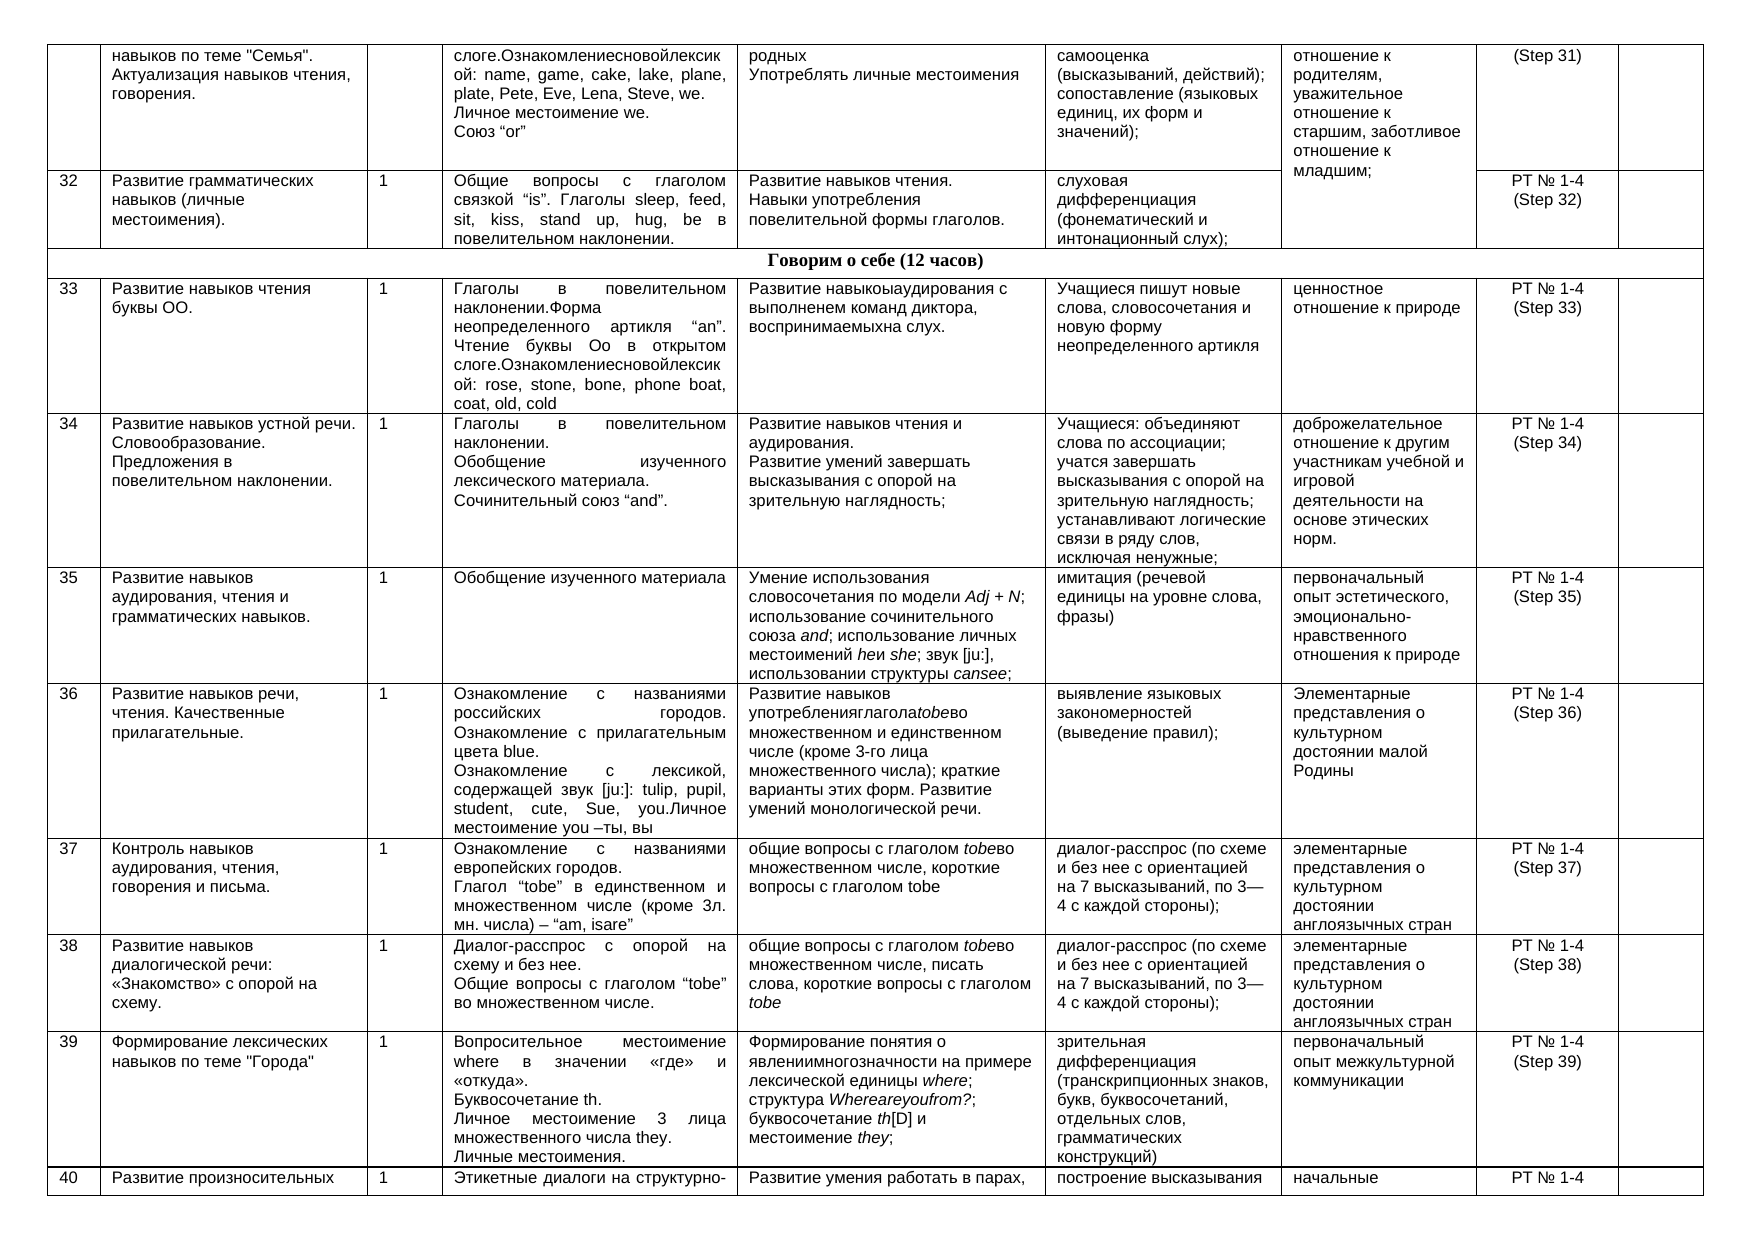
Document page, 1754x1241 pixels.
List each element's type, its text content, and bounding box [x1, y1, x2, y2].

table_cell РТ № 1-4 (Step 38) [1477, 935, 1618, 1031]
table_cell РТ № 1-4 (Step 33) [1477, 279, 1618, 413]
table_cell Глаголы в повелительном наклонении.Форма неопределенного артикля “an”. Чтение буквы Oo в открытом слоге.Ознакомлениесновойлексикой: rose, stone, bone, phone boat, coat, old, cold [443, 279, 737, 413]
table_cell диалог-расспрос (по схеме и без нее с ориентацией на 7 высказываний, по 3—4 с каждой стороны); [1046, 839, 1281, 934]
table_cell 37 [48, 839, 100, 934]
table_cell [1619, 45, 1703, 170]
table_cell Элементарные представления о культурном достоянии малой Родины [1282, 684, 1476, 837]
table_cell общие вопросы с глаголом tobeво множественном числе, писать слова, короткие вопросы с глаголом tobe [738, 935, 1045, 1031]
table_cell 1 [368, 1168, 442, 1194]
table_cell Диалог-расспрос с опорой на схему и без нее. Общие вопросы с глаголом “tobe” во множественном числе. [443, 935, 737, 1031]
table_cell РТ № 1-4 (Step 31) [1477, 45, 1618, 170]
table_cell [101, 45, 367, 170]
table_cell 33 [48, 279, 100, 413]
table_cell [1282, 1168, 1476, 1194]
table_cell первоначальный опыт эстетического, эмоционально-нравственного отношения к природе [1282, 568, 1476, 683]
table_cell Развитие навыков диалогической речи: «Знакомство» с опорой на схему. [101, 935, 367, 1031]
table_cell Развитие навыков речи, чтения. Качественные прилагательные. [101, 684, 367, 837]
table_cell выявление языковых закономерностей (выведение правил); [1046, 684, 1281, 837]
table_cell [1619, 279, 1703, 413]
table_cell Развитие навыков устной речи. Словообразование. Предложения в повелительном наклонении. [101, 414, 367, 567]
table_cell диалог-расспрос (по схеме и без нее с ориентацией на 7 высказываний, по 3—4 с каждой стороны); [1046, 935, 1281, 1031]
table_cell РТ № 1-4 (Step 40) [1477, 1168, 1618, 1194]
table_cell 31 [48, 45, 100, 170]
table_cell РТ № 1-4 (Step 39) [1477, 1032, 1618, 1166]
table_cell 34 [48, 414, 100, 567]
table_cell Говорим о себе (12 часов) [48, 249, 1703, 277]
table_cell РТ № 1-4 (Step 34) [1477, 414, 1618, 567]
table_cell Развитие навыков аудирования, чтения и грамматических навыков. [101, 568, 367, 683]
table_cell РТ № 1-4 (Step 36) [1477, 684, 1618, 837]
table_cell 1 [368, 171, 442, 248]
table_cell 1 [368, 568, 442, 683]
table_cell [1619, 1168, 1703, 1194]
table_cell Общие вопросы с глаголом связкой “is”. Глаголы sleep, feed, sit, kiss, stand up, hug, be в повелительном наклонении. [443, 171, 737, 248]
table_cell 1 [368, 414, 442, 567]
table_cell Обобщение изученного материала [443, 568, 737, 683]
table_cell слуховая дифференциация (фонематический и интонационный слух); [1046, 171, 1281, 248]
table_cell Контроль навыков аудирования, чтения, говорения и письма. [101, 839, 367, 934]
table_cell 40 [48, 1168, 100, 1194]
table_cell Формирование лексических навыков по теме "Города" [101, 1032, 367, 1166]
table_cell [1619, 935, 1703, 1031]
table_cell 39 [48, 1032, 100, 1166]
table_cell Учащиеся: объединяют слова по ассоциации; учатся завершать высказывания с опорой на зрительную наглядность; устанавливают логические связи в ряду слов, исключая ненужные; [1046, 414, 1281, 567]
table_cell Развитие навыкоыаудирования с выполненем команд диктора, воспринимаемыхна слух. [738, 279, 1045, 413]
table_cell элементарные представления о культурном достоянии англоязычных стран [1282, 935, 1476, 1031]
table_cell Ознакомление с названиями европейских городов. Глагол “tobe” в единственном и множественном числе (кроме 3л. мн. числа) – “am, isare” [443, 839, 737, 934]
table_cell 38 [48, 935, 100, 1031]
table_cell Глаголы в повелительном наклонении. Обобщение изученного лексического материала. Сочинительный союз “and”. [443, 414, 737, 567]
table_cell [1619, 568, 1703, 683]
table_cell 32 [48, 171, 100, 248]
table_cell [1619, 684, 1703, 837]
table_cell имитация (речевой единицы на уровне слова, фразы) [1046, 568, 1281, 683]
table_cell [443, 45, 737, 170]
table_cell 1 [368, 839, 442, 934]
table_cell 1 [368, 45, 442, 170]
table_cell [738, 1168, 1045, 1194]
table_cell [1619, 171, 1703, 248]
table_cell Умение использования словосочетания по модели Adj + N; использование сочинительного союза and; использование личных местоимений heи she; звук [ju:], использовании структуры cansee; [738, 568, 1045, 683]
table_cell Развитие навыков чтения. Навыки употребления повелительной формы глаголов. [738, 171, 1045, 248]
table_cell [1619, 414, 1703, 567]
table_cell Учащиеся пишут новые слова, словосочетания и новую форму неопределенного артикля [1046, 279, 1281, 413]
table_cell РТ № 1-4 (Step 32) [1477, 171, 1618, 248]
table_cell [101, 1168, 367, 1194]
table_cell [1619, 1032, 1703, 1166]
table_cell [1619, 839, 1703, 934]
table_cell Ознакомление с названиями российских городов. Ознакомление с прилагательным цвета blue. Ознакомление с лексикой, содержащей звук [ju:]: tulip, pupil, student, cute, Sue, you.Личное местоимение you –ты, вы [443, 684, 737, 837]
table_cell 1 [368, 935, 442, 1031]
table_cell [1046, 1168, 1281, 1194]
table_cell Формирование понятия о явлениимногозначности на примере лексической единицы where; структура Whereareyoufrom?; буквосочетание th[D] и местоимение they; [738, 1032, 1045, 1166]
table_cell элементарные представления о культурном достоянии англоязычных стран [1282, 839, 1476, 934]
table_cell 35 [48, 568, 100, 683]
table_cell зрительная дифференциация (транскрипционных знаков, букв, буквосочетаний, отдельных слов, грамматических конструкций) [1046, 1032, 1281, 1166]
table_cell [738, 45, 1045, 170]
table_cell 1 [368, 1032, 442, 1166]
table_cell Развитие навыков употребленияглаголаtobeво множественном и единственном числе (кроме 3-го лица множественного числа); краткие варианты этих форм. Развитие умений монологической речи. [738, 684, 1045, 837]
table_cell РТ № 1-4 (Step 35) [1477, 568, 1618, 683]
table_cell Развитие навыков чтения и аудирования. Развитие умений завершать высказывания с опорой на зрительную наглядность; [738, 414, 1045, 567]
table_cell Вопросительное местоимение where в значении «где» и «откуда». Буквосочетание th. Личное местоимение 3 лица множественного числа they. Личные местоимения. [443, 1032, 737, 1166]
table_cell общие вопросы с глаголом tobeво множественном числе, короткие вопросы с глаголом tobe [738, 839, 1045, 934]
table_cell 1 [368, 684, 442, 837]
table_cell 1 [368, 279, 442, 413]
table_cell Развитие грамматических навыков (личные местоимения). [101, 171, 367, 248]
table_cell Развитие навыков чтения буквы ОО. [101, 279, 367, 413]
table_cell 36 [48, 684, 100, 837]
table_cell ценностное отношение к природе [1282, 279, 1476, 413]
table_cell доброжелательное отношение к другим участникам учебной и игровой деятельности на основе этических норм. [1282, 414, 1476, 567]
table_cell первоначальный опыт межкультурной коммуникации [1282, 1032, 1476, 1166]
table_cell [443, 1168, 737, 1194]
table_cell РТ № 1-4 (Step 37) [1477, 839, 1618, 934]
